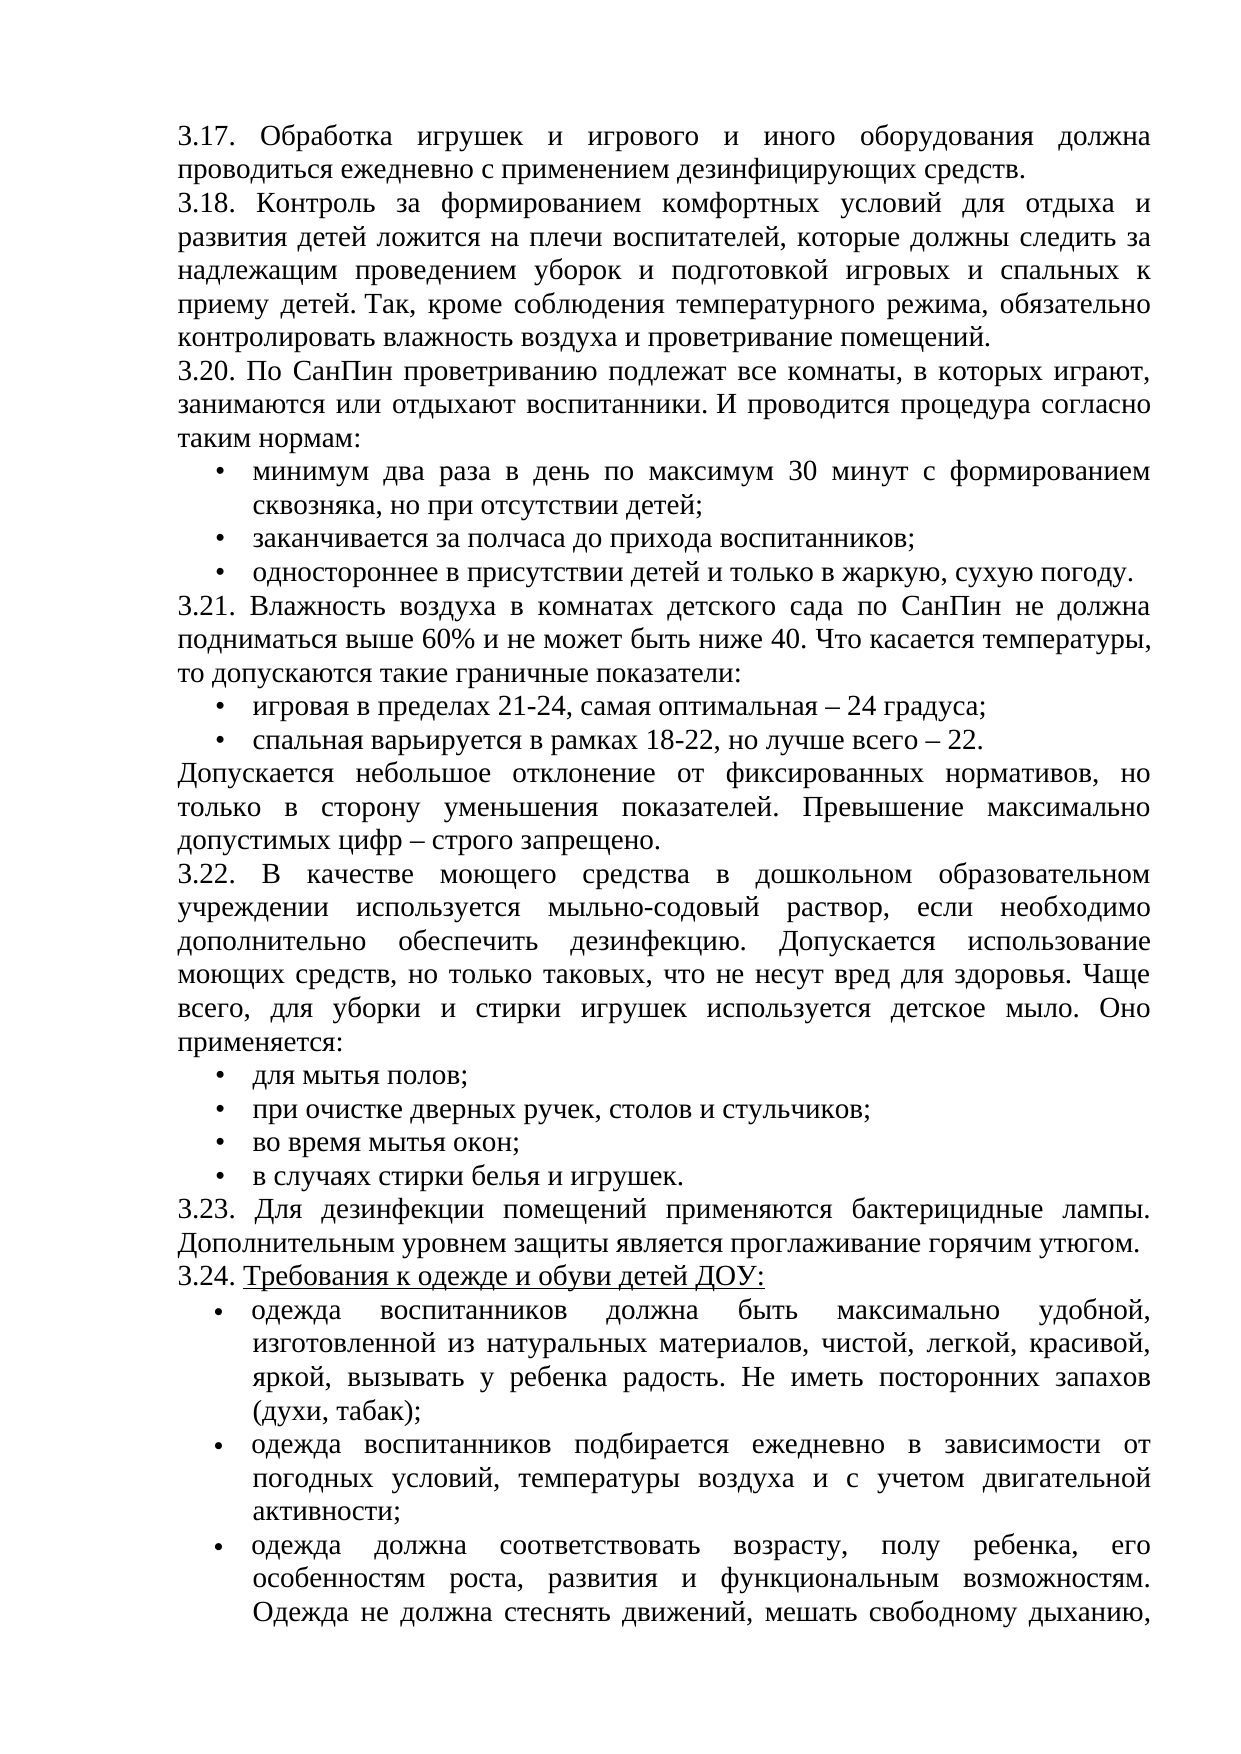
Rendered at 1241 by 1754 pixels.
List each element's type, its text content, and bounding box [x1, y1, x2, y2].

list игровая в пределах 21-24, самая оптимальная – 24 градуса; [215, 688, 1152, 722]
text 3.20. По СанПин проветриванию подлежат все комнаты, в которых играют, занимаются или отдыхают воспитанники. И проводится процедура согласно таким нормам: [177, 353, 1152, 453]
list заканчивается за полчаса до прихода воспитанников; [215, 521, 1152, 554]
list во время мытья окон; [215, 1124, 1152, 1158]
text 3.18. Контроль за формированием комфортных условий для отдыха и развития детей ложится на плечи воспитателей, которые должны следить за надлежащим проведением уборок и подготовкой игровых и спальных к приему детей. Так, кроме соблюдения температурного режима, обязательно контролировать влажность воздуха и проветривание помещений. [177, 185, 1152, 353]
list спальная варьируется в рамках 18-22, но лучше всего – 22. [215, 722, 1152, 755]
text 3.22. В качестве моющего средства в дошкольном образовательном учреждении используется мыльно-содовый раствор, если необходимо дополнительно обеспечить дезинфекцию. Допускается использование моющих средств, но только таковых, что не несут вред для здоровья. Чаще всего, для уборки и стирки игрушек используется детское мыло. Оно применяется: [177, 856, 1152, 1057]
text 3.24. Требования к одежде и обуви детей ДОУ: [177, 1258, 1152, 1292]
text 3.21. Влажность воздуха в комнатах детского сада по СанПин не должна подниматься выше 60% и не может быть ниже 40. Что касается температуры, то допускаются такие граничные показатели: [177, 588, 1152, 688]
list в случаях стирки белья и игрушек. [215, 1158, 1152, 1191]
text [177, 118, 1152, 185]
text 3.23. Для дезинфекции помещений применяются бактерицидные лампы. Дополнительным уровнем защиты является проглаживание горячим утюгом. [177, 1191, 1152, 1258]
list одностороннее в присутствии детей и только в жаркую, сухую погоду. [215, 554, 1152, 588]
list минимум два раза в день по максимум 30 минут с формированием сквозняка, но при отсутствии детей; [215, 453, 1152, 521]
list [215, 1527, 1152, 1627]
list для мытья полов; [215, 1057, 1152, 1091]
list одежда воспитанников подбирается ежедневно в зависимости от погодных условий, температуры воздуха и с учетом двигательной активности; [215, 1426, 1152, 1527]
list одежда воспитанников должна быть максимально удобной, изготовленной из натуральных материалов, чистой, легкой, красивой, яркой, вызывать у ребенка радость. Не иметь посторонних запахов (духи, табак); [215, 1292, 1152, 1426]
text Допускается небольшое отклонение от фиксированных нормативов, но только в сторону уменьшения показателей. Превышение максимально допустимых цифр – строго запрещено. [177, 755, 1152, 856]
list при очистке дверных ручек, столов и стульчиков; [215, 1091, 1152, 1124]
